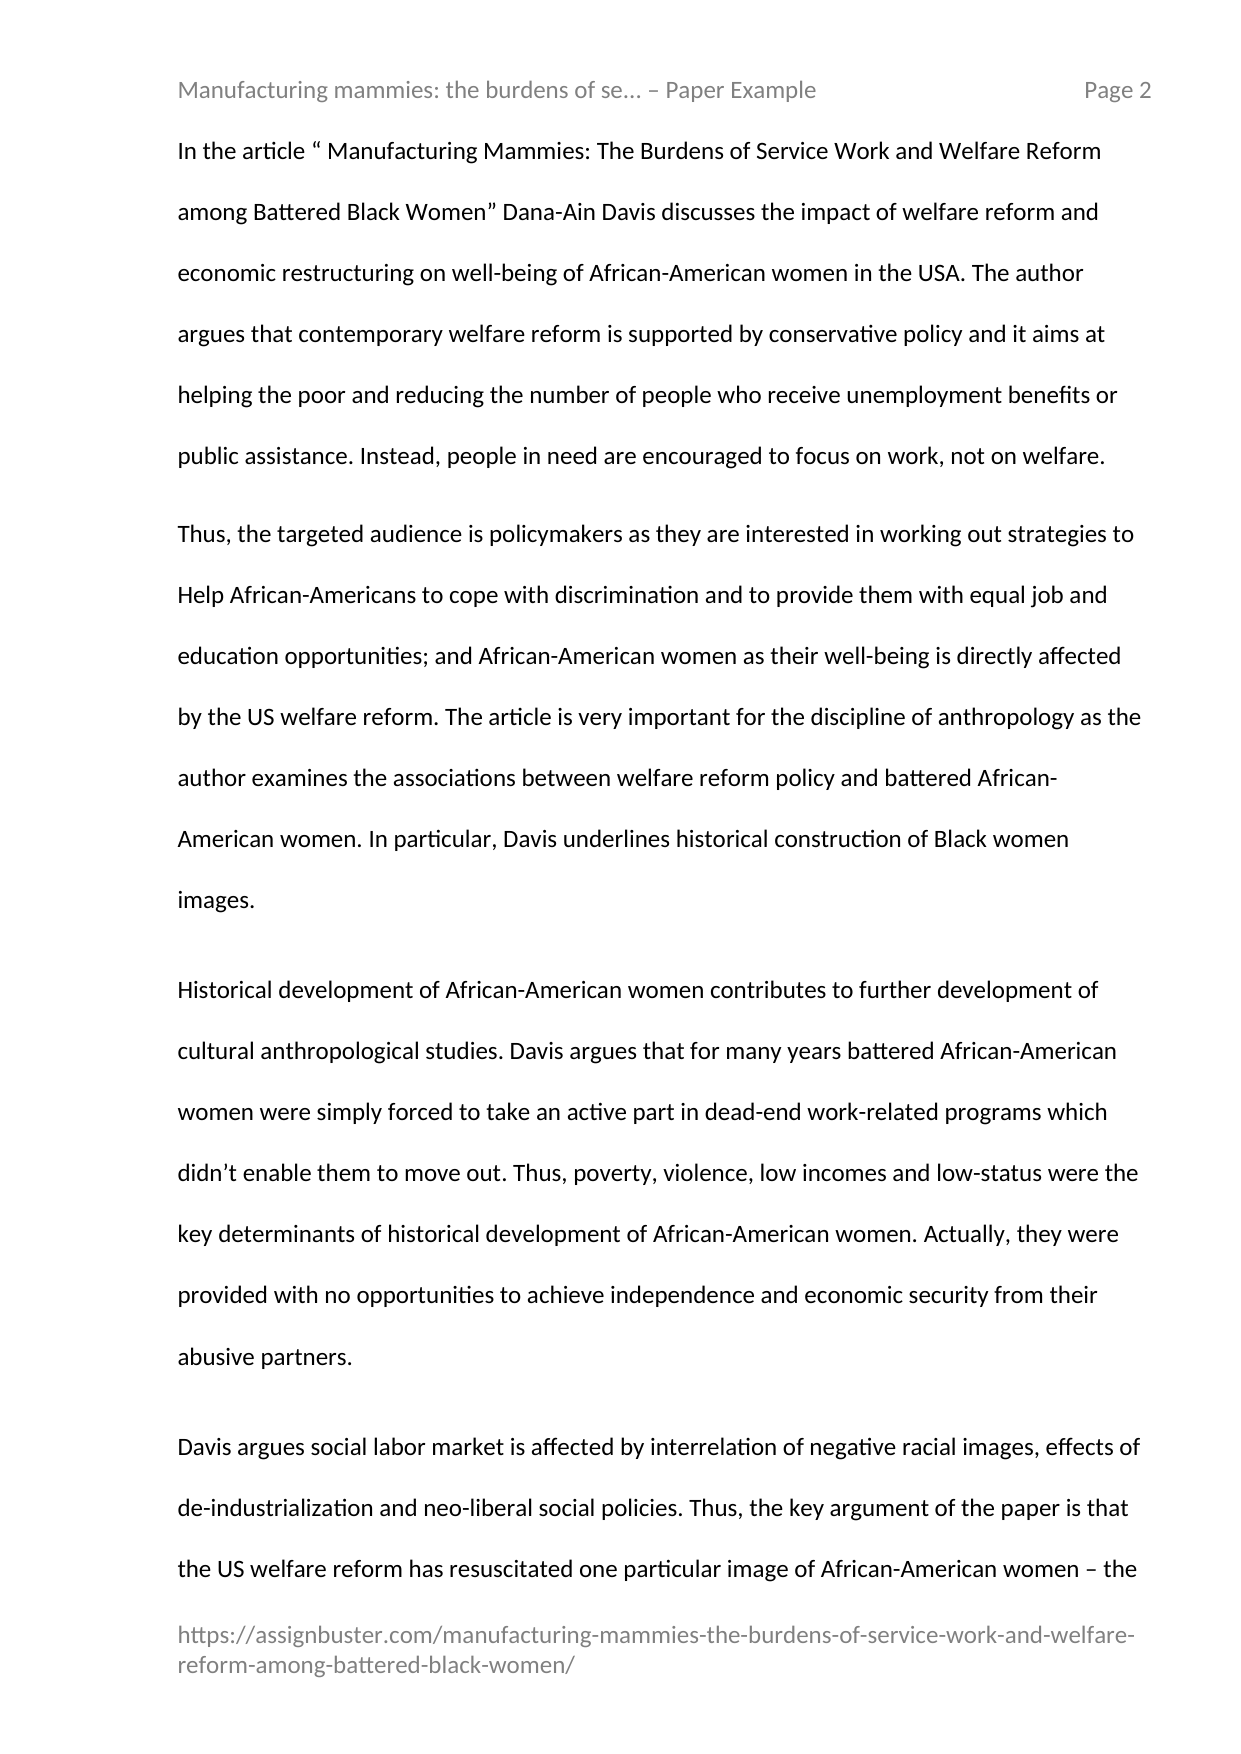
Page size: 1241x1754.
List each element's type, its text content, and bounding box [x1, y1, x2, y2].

text Historical development of African-American women contributes to further development of cultural anthropological studies. Davis argues that for many years battered African-American women were simply forced to take an active part in dead-end work-related programs which didn’t enable them to move out. Thus, poverty, violence, low incomes and low-status were the key determinants of historical development of African-American women. Actually, they were provided with no opportunities to achieve independence and economic security from their abusive partners. [177, 974, 1152, 1371]
text Thus, the targeted audience is policymakers as they are interested in working out strategies to Help African-Americans to cope with discrimination and to provide them with equal job and education opportunities; and African-American women as their well-being is directly affected by the US welfare reform. The article is very important for the discipline of anthropology as the author examines the associations between welfare reform policy and battered African-American women. In particular, Davis underlines historical construction of Black women images. [177, 518, 1152, 914]
text In the article “ Manufacturing Mammies: The Burdens of Service Work and Welfare Reform among Battered Black Women” Dana-Ain Davis discusses the impact of welfare reform and economic restructuring on well-being of African-American women in the USA. The author argues that contemporary welfare reform is supported by conservative policy and it aims at helping the poor and reducing the number of people who receive unemployment benefits or public assistance. Instead, people in need are encouraged to focus on work, not on welfare. [177, 135, 1152, 471]
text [177, 1431, 1152, 1584]
